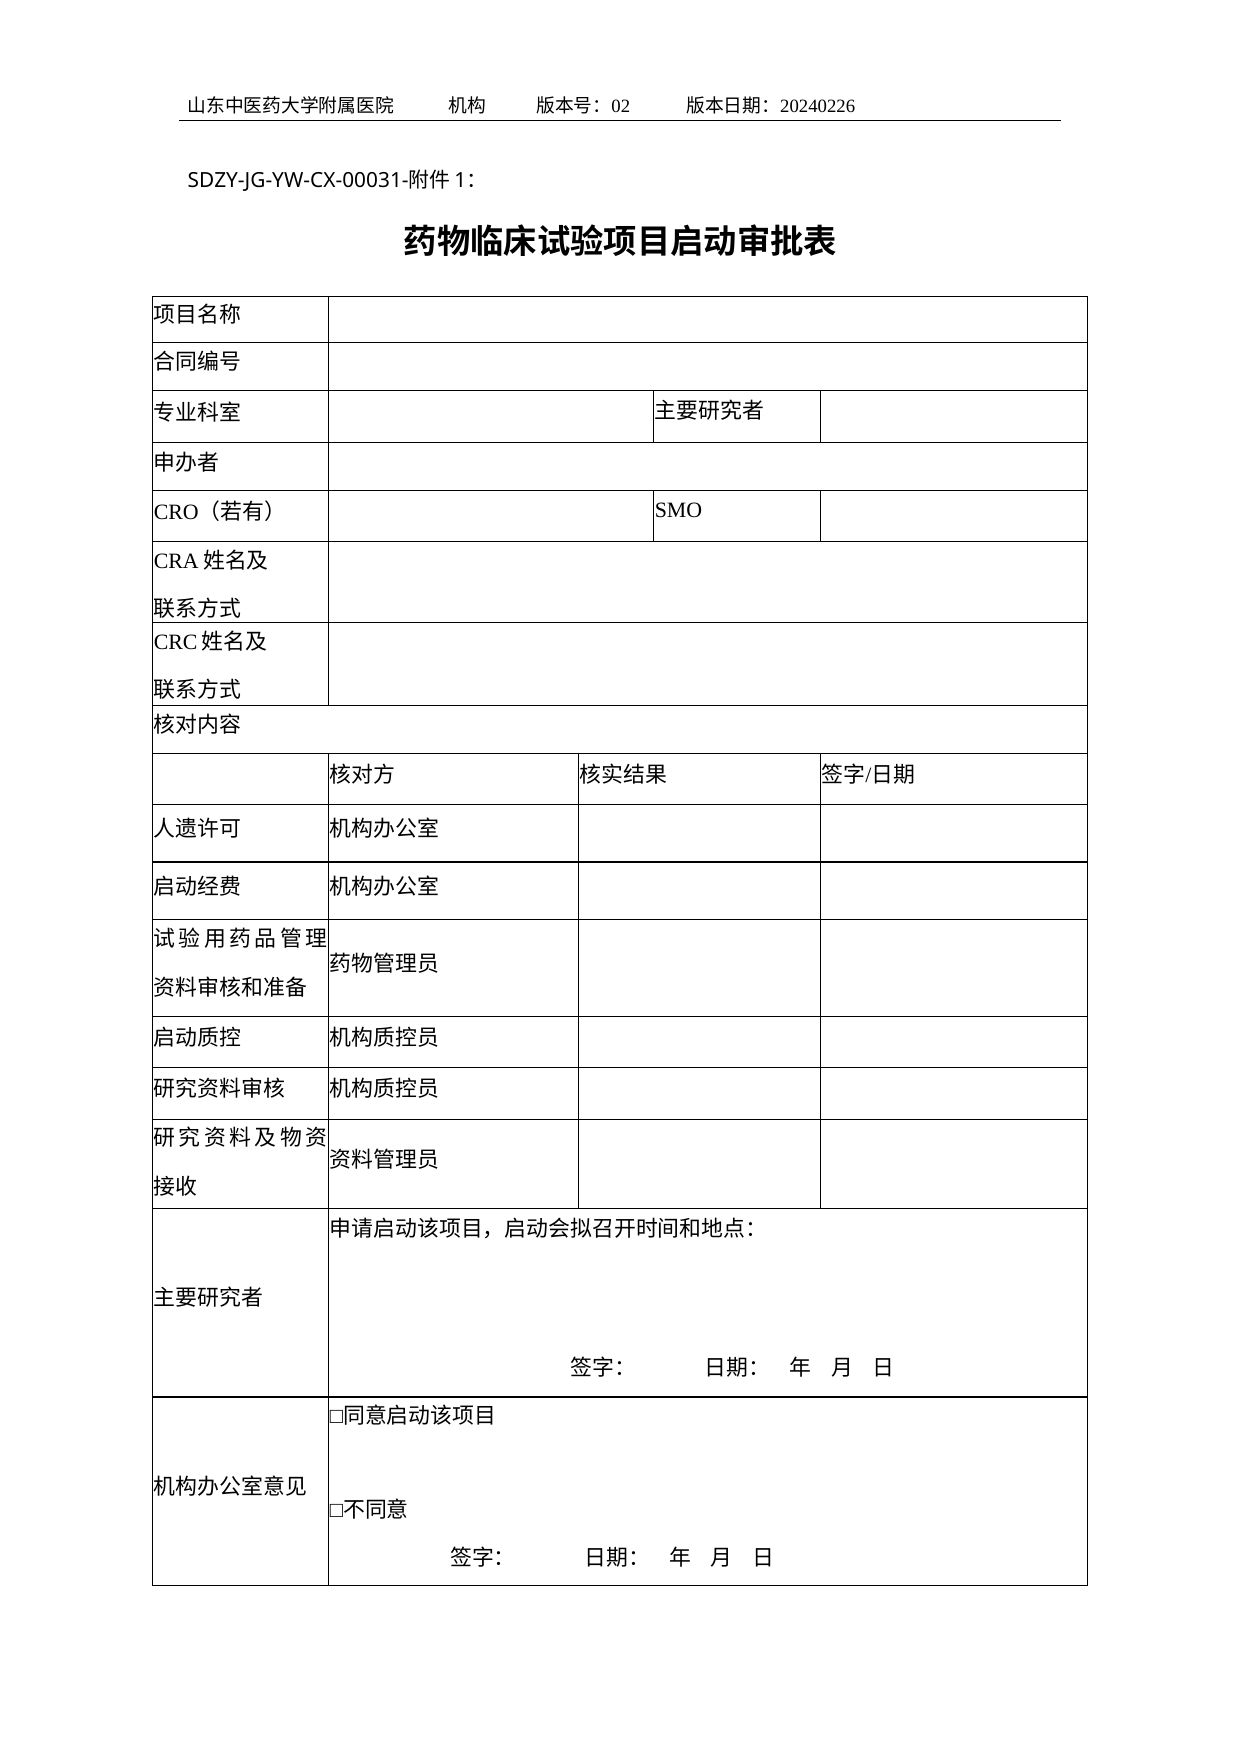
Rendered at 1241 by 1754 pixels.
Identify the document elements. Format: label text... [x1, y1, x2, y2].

table_cell [821, 1068, 1087, 1119]
text SDZY-JG-YW-CX-00031-附件1： [187, 162, 1053, 194]
table_cell [821, 863, 1087, 919]
table_cell [329, 443, 1087, 490]
table_cell [821, 1120, 1087, 1208]
table_cell 合同编号 [153, 343, 328, 390]
table_cell 专业科室 [153, 391, 328, 442]
table_header 项目名称 [153, 297, 328, 342]
table_cell 签字/日期 [821, 754, 1087, 804]
table_cell [579, 1120, 820, 1208]
table_cell 主要研究者 [153, 1209, 328, 1396]
table_cell 药物管理员 [329, 920, 578, 1016]
table_cell [579, 1068, 820, 1119]
table_cell 启动质控 [153, 1017, 328, 1067]
table_cell [329, 491, 653, 541]
table_cell SMO [654, 491, 820, 541]
table_cell [821, 1017, 1087, 1067]
table_cell 人遗许可 [153, 805, 328, 861]
table_cell 申办者 [153, 443, 328, 490]
table_cell [579, 920, 820, 1016]
table_cell 核对方 [329, 754, 578, 804]
table_cell CRA姓名及 联系方式 [153, 542, 328, 622]
table_cell [579, 863, 820, 919]
table_cell 研究资料审核 [153, 1068, 328, 1119]
text 药物临床试验项目启动审批表 [187, 207, 1053, 272]
table_cell [329, 542, 1087, 622]
table_cell 启动经费 [153, 863, 328, 919]
table_cell [821, 391, 1087, 442]
table_cell 机构办公室 [329, 805, 578, 861]
table_header [329, 297, 1087, 342]
table_cell [153, 754, 328, 804]
table_cell 试验用药品管理资料审核和准备 [153, 920, 328, 1016]
table_cell 研究资料及物资接收 [153, 1120, 328, 1208]
table_cell 机构办公室意见 [153, 1398, 328, 1585]
table_cell 机构质控员 [329, 1068, 578, 1119]
table_cell [821, 805, 1087, 861]
table_cell 申请启动该项目，启动会拟召开时间和地点： 签字： 日期： 年 月 日 [329, 1209, 1087, 1396]
table_cell CRC姓名及 联系方式 [153, 623, 328, 705]
table_cell 资料管理员 [329, 1120, 578, 1208]
table_cell [821, 491, 1087, 541]
table_cell 核实结果 [579, 754, 820, 804]
table_cell 核对内容 [153, 706, 1087, 753]
table_cell 机构质控员 [329, 1017, 578, 1067]
table_cell 机构办公室 [329, 863, 578, 919]
table_cell [329, 623, 1087, 705]
table_cell [579, 805, 820, 861]
table_cell [579, 1017, 820, 1067]
table_cell [329, 391, 653, 442]
table_cell 主要研究者 [654, 391, 820, 442]
table_cell □同意启动该项目 □不同意 签字： 日期： 年 月 日 [329, 1398, 1087, 1585]
table_cell [821, 920, 1087, 1016]
table_cell CRO（若有） [153, 491, 328, 541]
table_cell [329, 343, 1087, 390]
